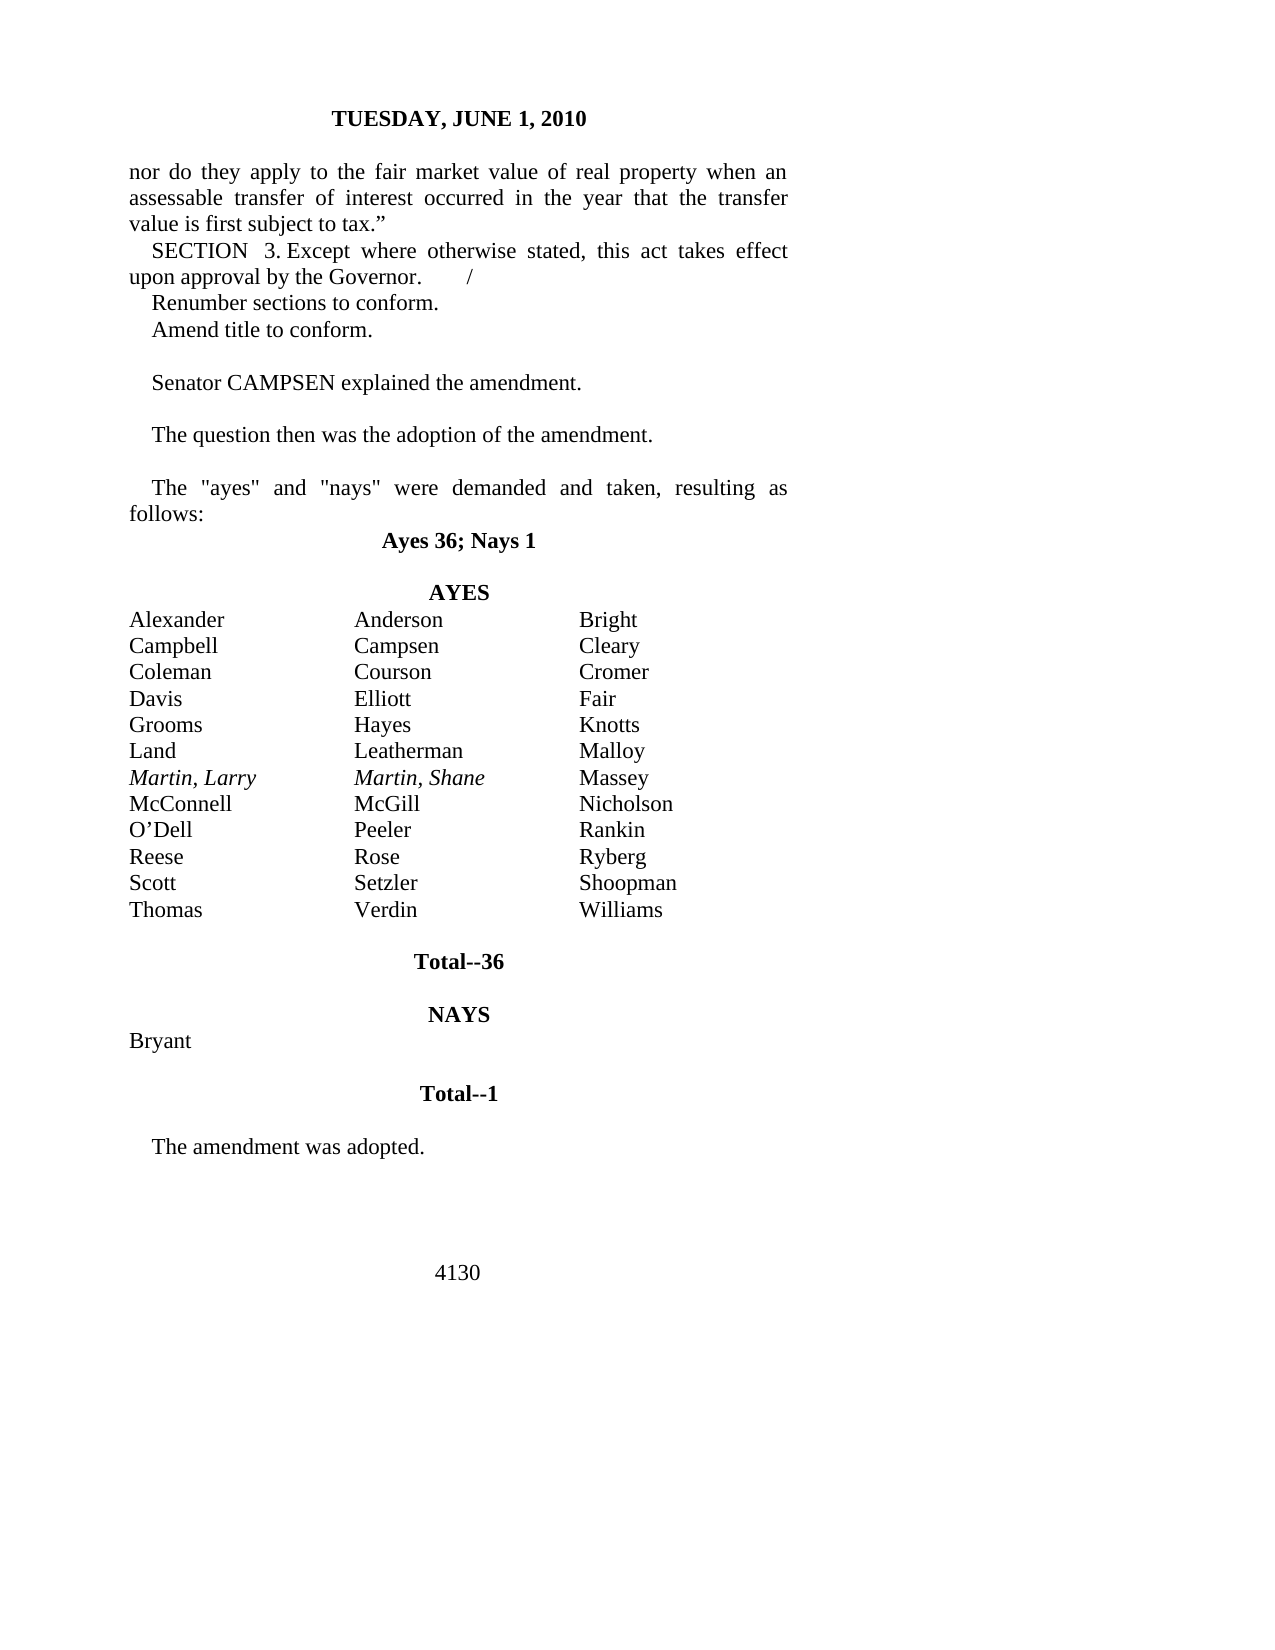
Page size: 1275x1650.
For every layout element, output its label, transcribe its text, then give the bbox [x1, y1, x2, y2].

text AYES [129, 579, 789, 606]
text Alexander Anderson Bright [129, 606, 789, 632]
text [129, 158, 789, 237]
text O’Dell Peeler Rankin [129, 817, 789, 843]
text Thomas Verdin Williams [129, 896, 789, 922]
text Bryant [129, 1027, 789, 1054]
text Land Leatherman Malloy [129, 737, 789, 764]
text Coleman Courson Cromer [129, 658, 789, 685]
text The question then was the adoption of the amendment. [129, 421, 789, 448]
text Grooms Hayes Knotts [129, 711, 789, 737]
text The amendment was adopted. [129, 1133, 789, 1159]
text NAYS [129, 1001, 789, 1027]
text Senator CAMPSEN explained the amendment. [129, 368, 789, 395]
text Davis Elliott Fair [129, 685, 789, 711]
text Total--1 [129, 1080, 789, 1106]
text Total--36 [129, 948, 789, 975]
text McConnell McGill Nicholson [129, 790, 789, 817]
text Amend title to conform. [129, 316, 789, 342]
text Scott Setzler Shoopman [129, 869, 789, 896]
text Renumber sections to conform. [129, 289, 789, 316]
text Martin, Larry Martin, Shane Massey [129, 764, 789, 790]
text The "ayes" and "nays" were demanded and taken, resulting as follows: [129, 474, 789, 527]
text Campbell Campsen Cleary [129, 632, 789, 658]
text Ayes 36; Nays 1 [129, 527, 789, 553]
text Reese Rose Ryberg [129, 843, 789, 869]
text SECTION 3. Except where otherwise stated, this act takes effect upon approval by the Governor. / [129, 237, 789, 289]
